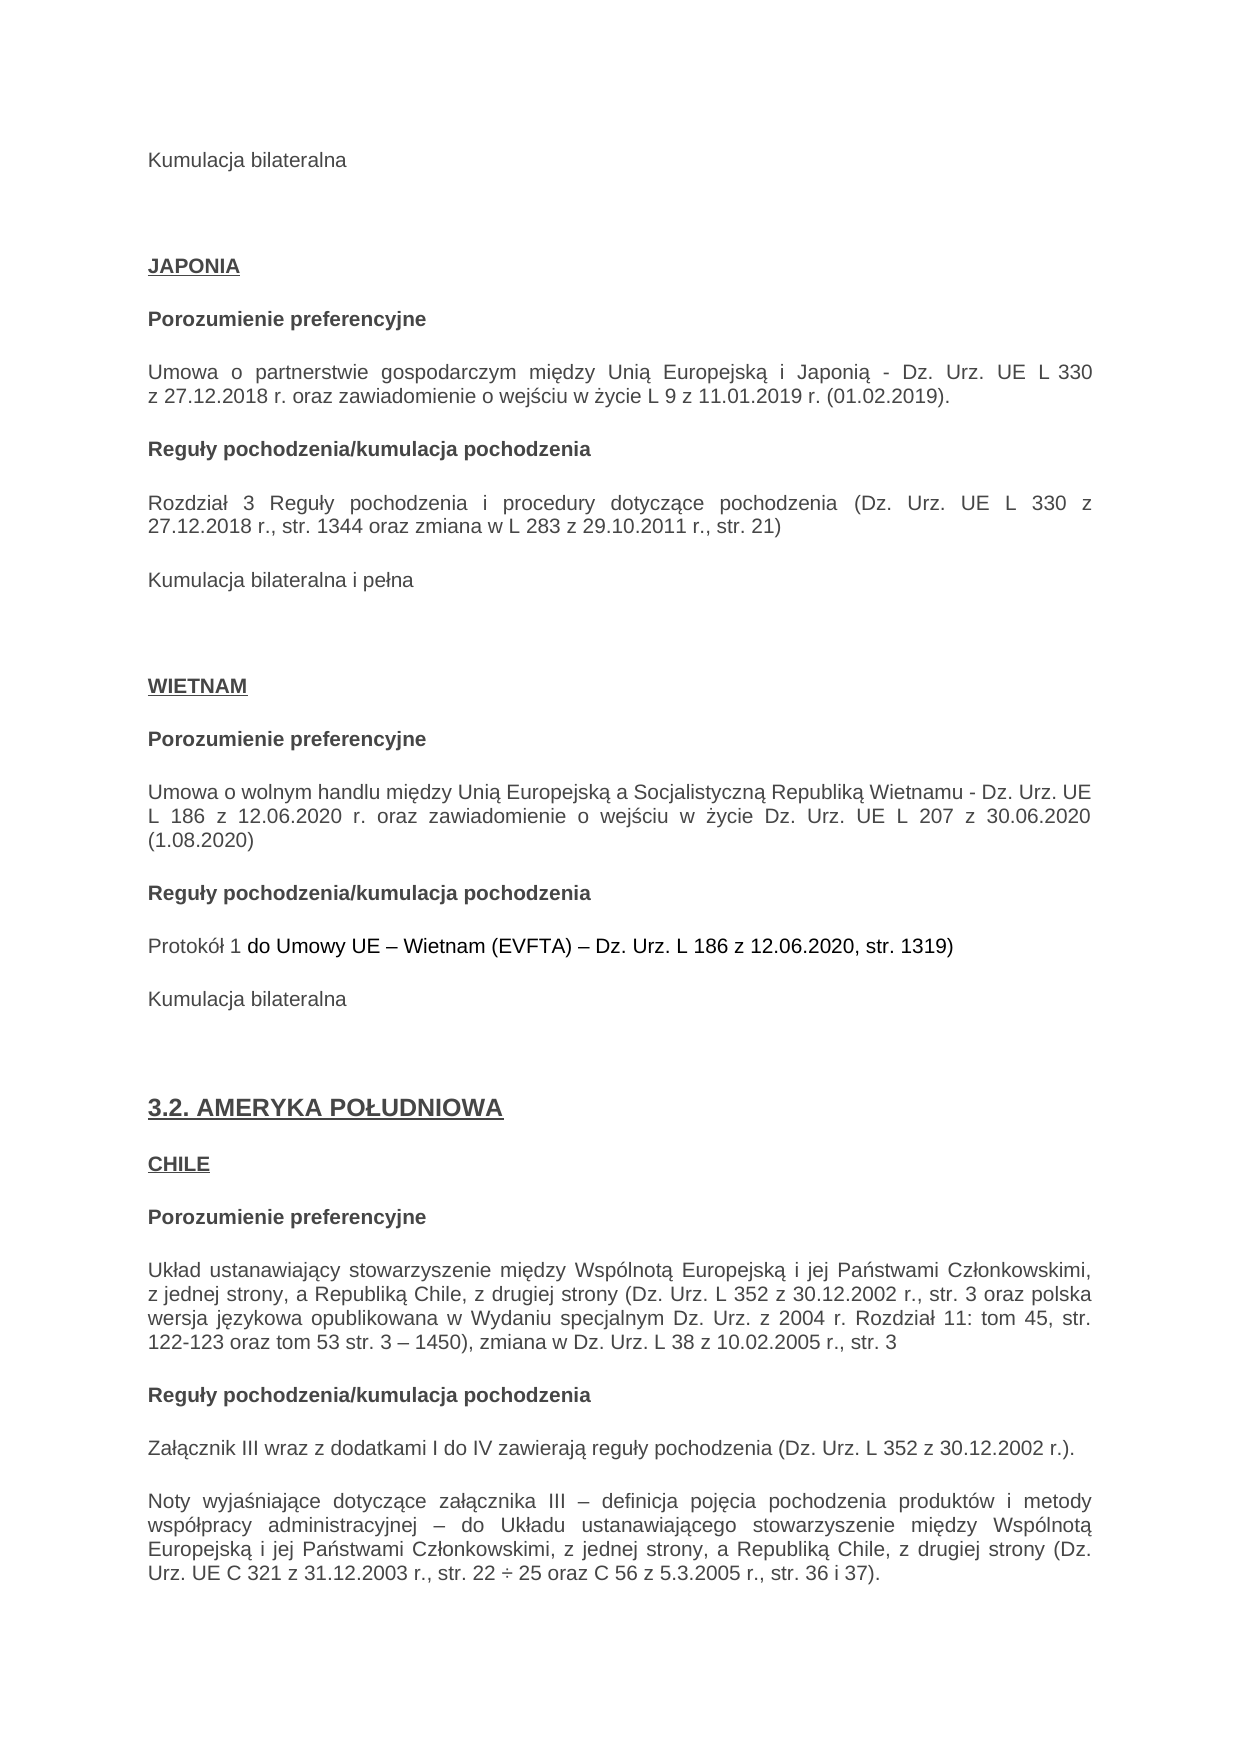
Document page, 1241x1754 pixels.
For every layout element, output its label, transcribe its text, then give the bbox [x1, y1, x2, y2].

text Kumulacja bilateralna i pełna [148, 567, 1093, 591]
text WIETNAM [148, 674, 1093, 698]
text Reguły pochodzenia/kumulacja pochodzenia [148, 437, 1093, 461]
text Porozumienie preferencyjne [148, 307, 1093, 331]
text Reguły pochodzenia/kumulacja pochodzenia [148, 881, 1093, 905]
text Umowa o partnerstwie gospodarczym między Unią Europejską i Japonią - Dz. Urz. UE L 330 z 27.12.2018 r. oraz zawiadomienie o wejściu w życie L 9 z 11.01.2019 r. (01.02.2019). [148, 360, 1093, 408]
text Kumulacja bilateralna [148, 987, 1093, 1011]
text Porozumienie preferencyjne [148, 1204, 1093, 1228]
text Załącznik III wraz z dodatkami I do IV zawierają reguły pochodzenia (Dz. Urz. L 352 z 30.12.2002 r.). [148, 1436, 1093, 1460]
text Protokół 1 do Umowy UE – Wietnam (EVFTA) – Dz. Urz. L 186 z 12.06.2020, str. 1319) [148, 934, 1093, 958]
text JAPONIA [148, 254, 1093, 278]
text Reguły pochodzenia/kumulacja pochodzenia [148, 1383, 1093, 1407]
text Noty wyjaśniające dotyczące załącznika III – definicja pojęcia pochodzenia produktów i metody współpracy administracyjnej – do Układu ustanawiającego stowarzyszenie między Wspólnotą Europejską i jej Państwami Członkowskimi, z jednej strony, a Republiką Chile, z drugiej strony (Dz. Urz. UE C 321 z 31.12.2003 r., str. 22 ÷ 25 oraz C 56 z 5.3.2005 r., str. 36 i 37). [148, 1489, 1093, 1585]
text Rozdział 3 Reguły pochodzenia i procedury dotyczące pochodzenia (Dz. Urz. UE L 330 z 27.12.2018 r., str. 1344 oraz zmiana w L 283 z 29.10.2011 r., str. 21) [148, 490, 1093, 538]
text 3.2. AMERYKA POŁUDNIOWA [148, 1093, 1093, 1122]
text Kumulacja bilateralna [148, 148, 1093, 172]
text Układ ustanawiający stowarzyszenie między Wspólnotą Europejską i jej Państwami Członkowskimi, z jednej strony, a Republiką Chile, z drugiej strony (Dz. Urz. L 352 z 30.12.2002 r., str. 3 oraz polska wersja językowa opublikowana w Wydaniu specjalnym Dz. Urz. z 2004 r. Rozdział 11: tom 45, str. 122-123 oraz tom 53 str. 3 – 1450), zmiana w Dz. Urz. L 38 z 10.02.2005 r., str. 3 [148, 1258, 1093, 1353]
text Umowa o wolnym handlu między Unią Europejską a Socjalistyczną Republiką Wietnamu - Dz. Urz. UE L 186 z 12.06.2020 r. oraz zawiadomienie o wejściu w życie Dz. Urz. UE L 207 z 30.06.2020 (1.08.2020) [148, 780, 1093, 852]
text Porozumienie preferencyjne [148, 727, 1093, 751]
text CHILE [148, 1151, 1093, 1175]
